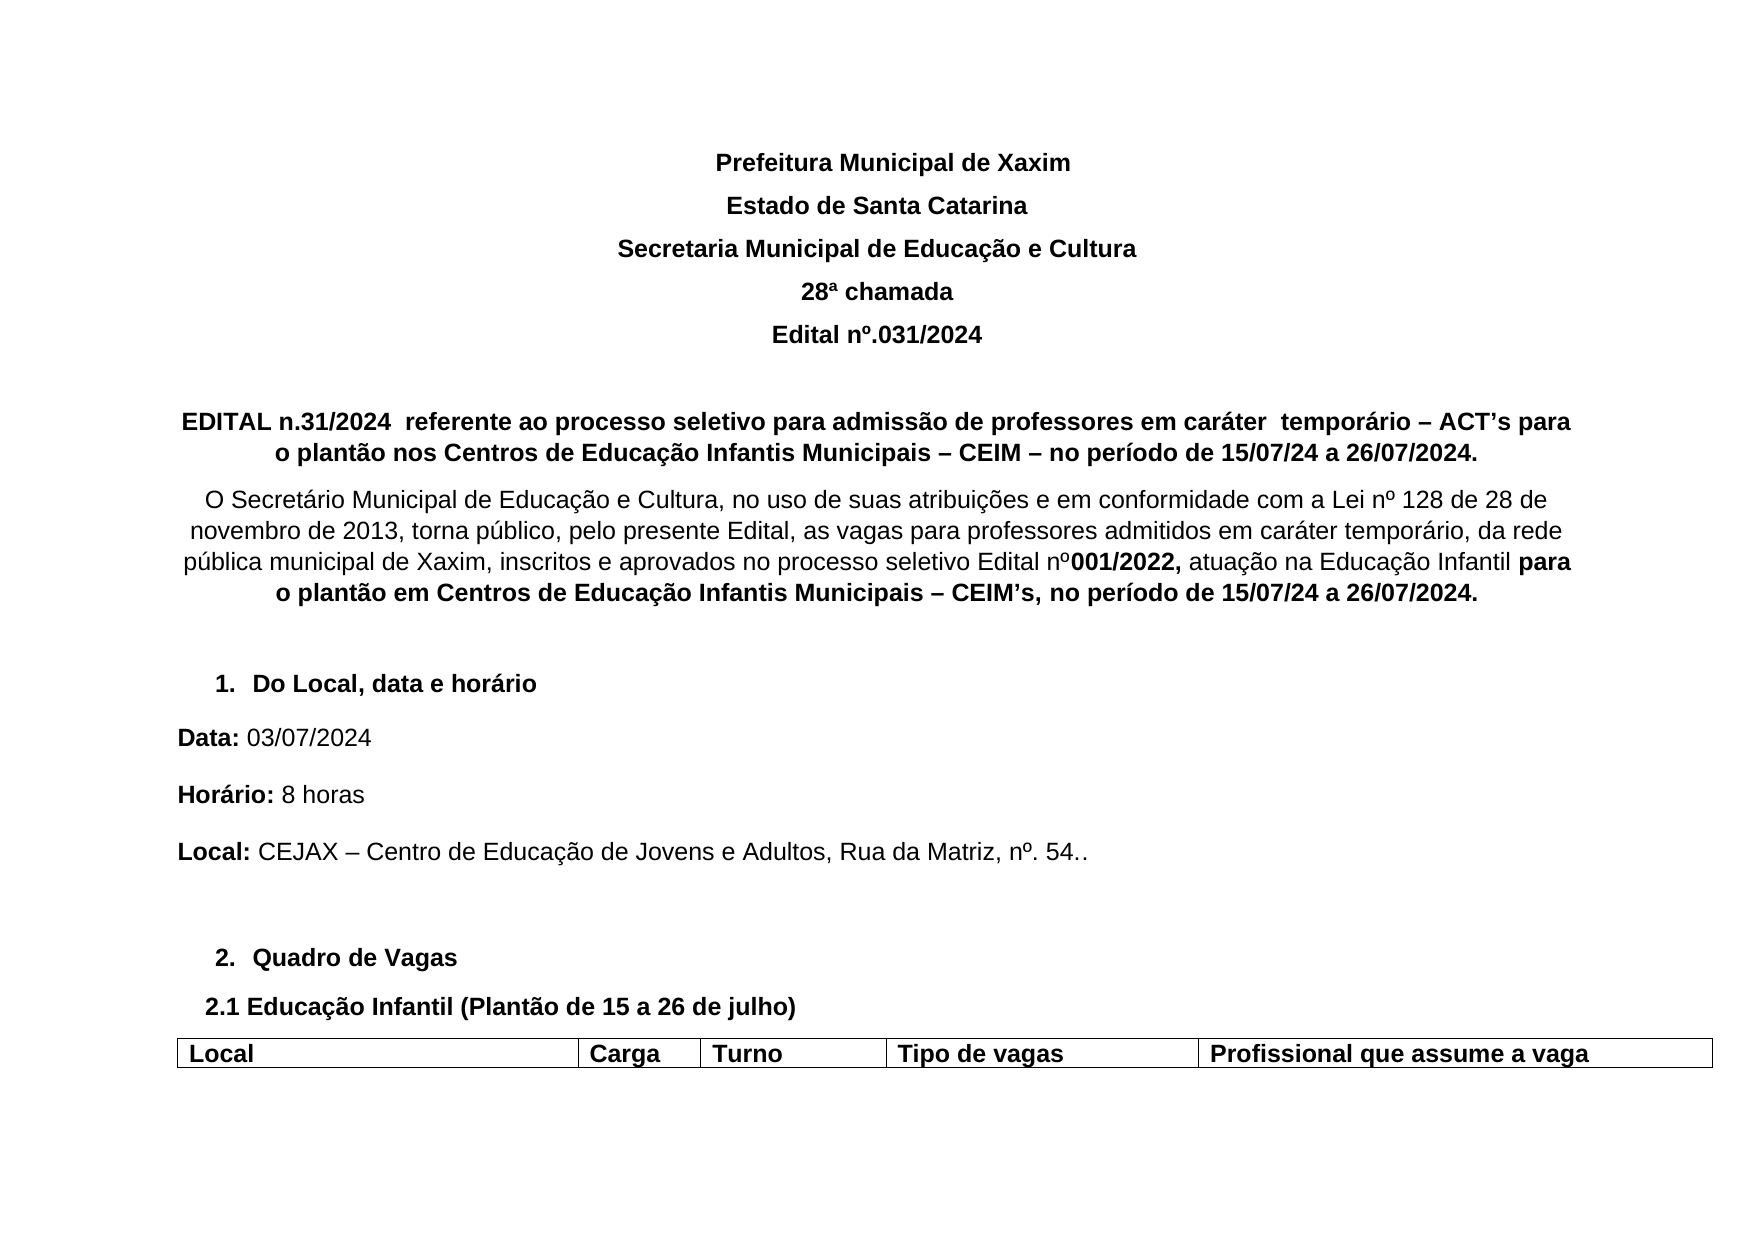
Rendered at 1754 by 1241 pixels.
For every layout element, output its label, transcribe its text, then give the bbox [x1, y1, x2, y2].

table_header Tipo de vagas [887, 1039, 1198, 1067]
text Edital nº.031/2024 [177, 320, 1577, 349]
text Local: CEJAX – Centro de Educação de Jovens e Adultos, Rua da Matriz, nº. 54.. [177, 837, 1577, 866]
list Do Local, data e horário [215, 669, 1577, 698]
text 28ª chamada [177, 277, 1577, 306]
table_header Carga horária [579, 1039, 700, 1067]
table_header Turno [701, 1039, 886, 1067]
text 2.1 Educação Infantil (Plantão de 15 a 26 de julho) [177, 992, 1577, 1021]
table_header Local [178, 1039, 578, 1067]
list Quadro de Vagas [215, 942, 1577, 971]
text Data: 03/07/2024 [177, 723, 1577, 752]
text Secretaria Municipal de Educação e Cultura [177, 234, 1577, 263]
text EDITAL n.31/2024 referente ao processo seletivo para admissão de professores em caráter temporário – ACT’s para o plantão nos Centros de Educação Infantis Municipais – CEIM – no período de 15/07/24 a 26/07/2024. [177, 406, 1577, 466]
text O Secretário Municipal de Educação e Cultura, no uso de suas atribuições e em conformidade com a Lei nº 128 de 28 de novembro de 2013, torna público, pelo presente Edital, as vagas para professores admitidos em caráter temporário, da rede pública municipal de Xaxim, inscritos e aprovados no processo seletivo Edital nº001/2022, atuação na Educação Infantil para o plantão em Centros de Educação Infantis Municipais – CEIM’s, no período de 15/07/24 a 26/07/2024. [177, 485, 1577, 607]
text Horário: 8 horas [177, 781, 1577, 809]
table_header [1199, 1039, 1712, 1067]
text Prefeitura Municipal de Xaxim [177, 148, 1577, 176]
text Estado de Santa Catarina [177, 191, 1577, 219]
